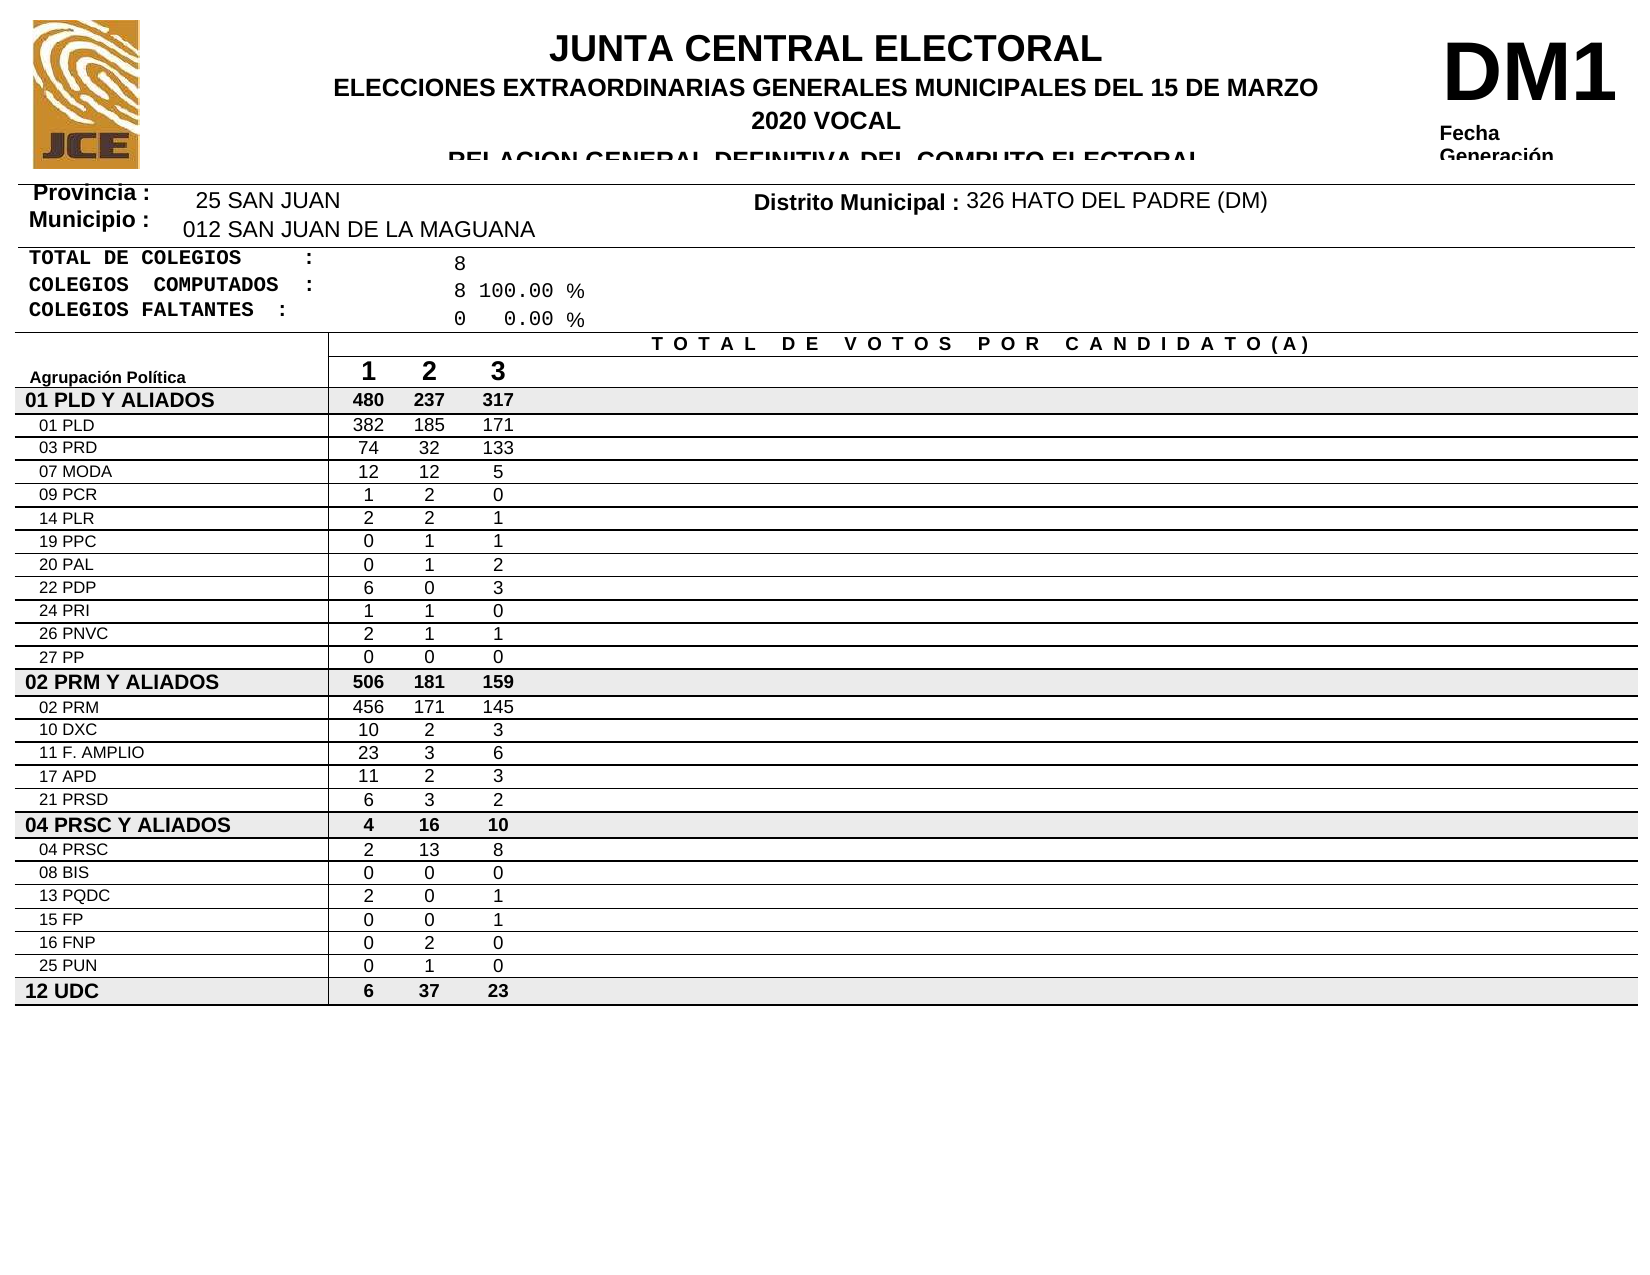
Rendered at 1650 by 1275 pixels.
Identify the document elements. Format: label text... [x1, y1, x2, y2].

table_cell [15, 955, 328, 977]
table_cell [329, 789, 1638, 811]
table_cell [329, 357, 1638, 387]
text Provincia : Municipio : [29, 185, 157, 233]
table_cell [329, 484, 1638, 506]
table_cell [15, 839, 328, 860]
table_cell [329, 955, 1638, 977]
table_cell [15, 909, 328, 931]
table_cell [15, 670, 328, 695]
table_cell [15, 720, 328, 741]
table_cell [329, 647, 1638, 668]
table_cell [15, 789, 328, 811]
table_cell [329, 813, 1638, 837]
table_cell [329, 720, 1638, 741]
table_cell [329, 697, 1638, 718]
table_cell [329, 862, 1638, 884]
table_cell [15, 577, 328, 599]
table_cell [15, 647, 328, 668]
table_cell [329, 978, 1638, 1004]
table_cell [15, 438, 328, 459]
text TOTAL DE COLEGIOS : COLEGIOS COMPUTADOS : COLEGIOS FALTANTES : [29, 248, 315, 323]
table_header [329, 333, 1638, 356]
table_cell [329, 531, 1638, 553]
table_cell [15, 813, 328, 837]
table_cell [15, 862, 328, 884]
text 012 SAN JUAN DE LA MAGUANA [183, 216, 541, 242]
text 25 SAN JUAN [195, 187, 541, 214]
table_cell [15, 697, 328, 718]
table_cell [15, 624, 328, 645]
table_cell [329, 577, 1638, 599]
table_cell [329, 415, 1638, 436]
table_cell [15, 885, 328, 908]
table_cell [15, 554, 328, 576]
text 8 [454, 253, 1650, 276]
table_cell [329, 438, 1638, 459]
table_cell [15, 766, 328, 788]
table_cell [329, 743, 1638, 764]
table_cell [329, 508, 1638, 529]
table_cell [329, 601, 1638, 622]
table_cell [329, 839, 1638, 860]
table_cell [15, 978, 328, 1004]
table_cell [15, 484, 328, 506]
text 8 100.00 % [454, 278, 1650, 303]
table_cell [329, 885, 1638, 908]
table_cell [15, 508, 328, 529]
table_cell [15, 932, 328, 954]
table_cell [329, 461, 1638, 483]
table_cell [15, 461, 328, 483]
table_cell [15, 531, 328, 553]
text Distrito Municipal : 326 HATO DEL PADRE (DM) [753, 187, 1650, 215]
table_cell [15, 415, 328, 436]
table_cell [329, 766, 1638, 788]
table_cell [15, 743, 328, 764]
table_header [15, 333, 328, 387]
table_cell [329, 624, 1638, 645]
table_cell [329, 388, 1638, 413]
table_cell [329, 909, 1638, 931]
text 0 0.00 % [454, 306, 1650, 332]
picture [32, 20, 140, 169]
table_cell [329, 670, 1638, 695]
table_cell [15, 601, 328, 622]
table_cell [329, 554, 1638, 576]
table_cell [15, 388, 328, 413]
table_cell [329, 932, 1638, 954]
